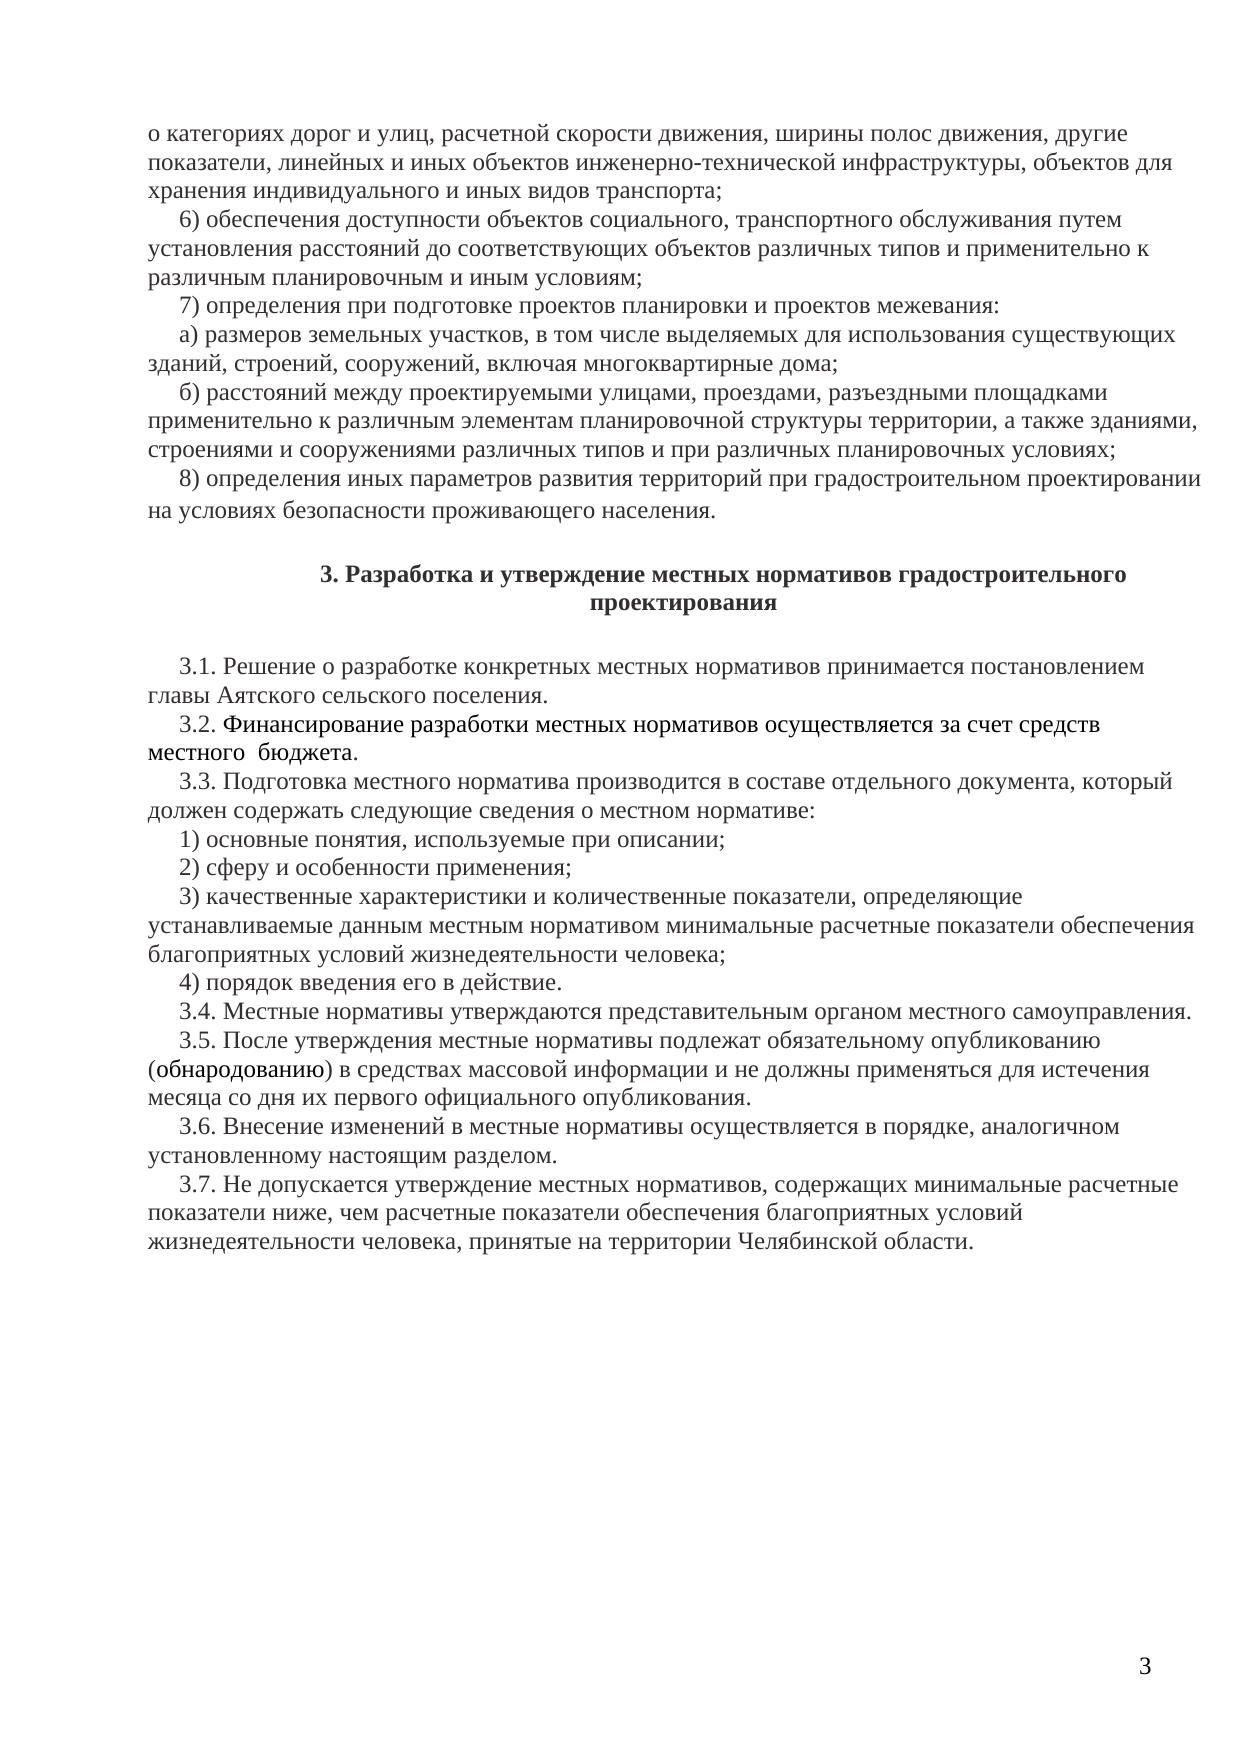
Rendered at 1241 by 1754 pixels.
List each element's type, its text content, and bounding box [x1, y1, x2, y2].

text 3.1. Решение о разработке конкретных местных нормативов принимается постановлением главы Аятского сельского поселения. 3.2. Финансирование разработки местных нормативов осуществляется за счет средств местного бюджета. 3.3. Подготовка местного норматива производится в составе отдельного документа, который должен содержать следующие сведения о местном нормативе: 1) основные понятия, используемые при описании; 2) сферу и особенности применения; 3) качественные характеристики и количественные показатели, определяющие устанавливаемые данным местным нормативом минимальные расчетные показатели обеспечения благоприятных условий жизнедеятельности человека; 4) порядок введения его в действие. 3.4. Местные нормативы утверждаются представительным органом местного самоуправления. 3.5. После утверждения местные нормативы подлежат обязательному опубликованию (обнародованию) в средствах массовой информации и не должны применяться для истечения месяца со дня их первого официального опубликования. 3.6. Внесение изменений в местные нормативы осуществляется в порядке, аналогичном установленному настоящим разделом. 3.7. Не допускается утверждение местных нормативов, содержащих минимальные расчетные показатели ниже, чем расчетные показатели обеспечения благоприятных условий жизнедеятельности человека, принятые на территории Челябинской области. [148, 651, 1198, 1284]
text на условиях безопасности проживающего населения. [148, 495, 1209, 524]
text 3. Разработка и утверждение местных нормативов градостроительного проектирования [221, 559, 1152, 616]
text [148, 118, 1209, 492]
